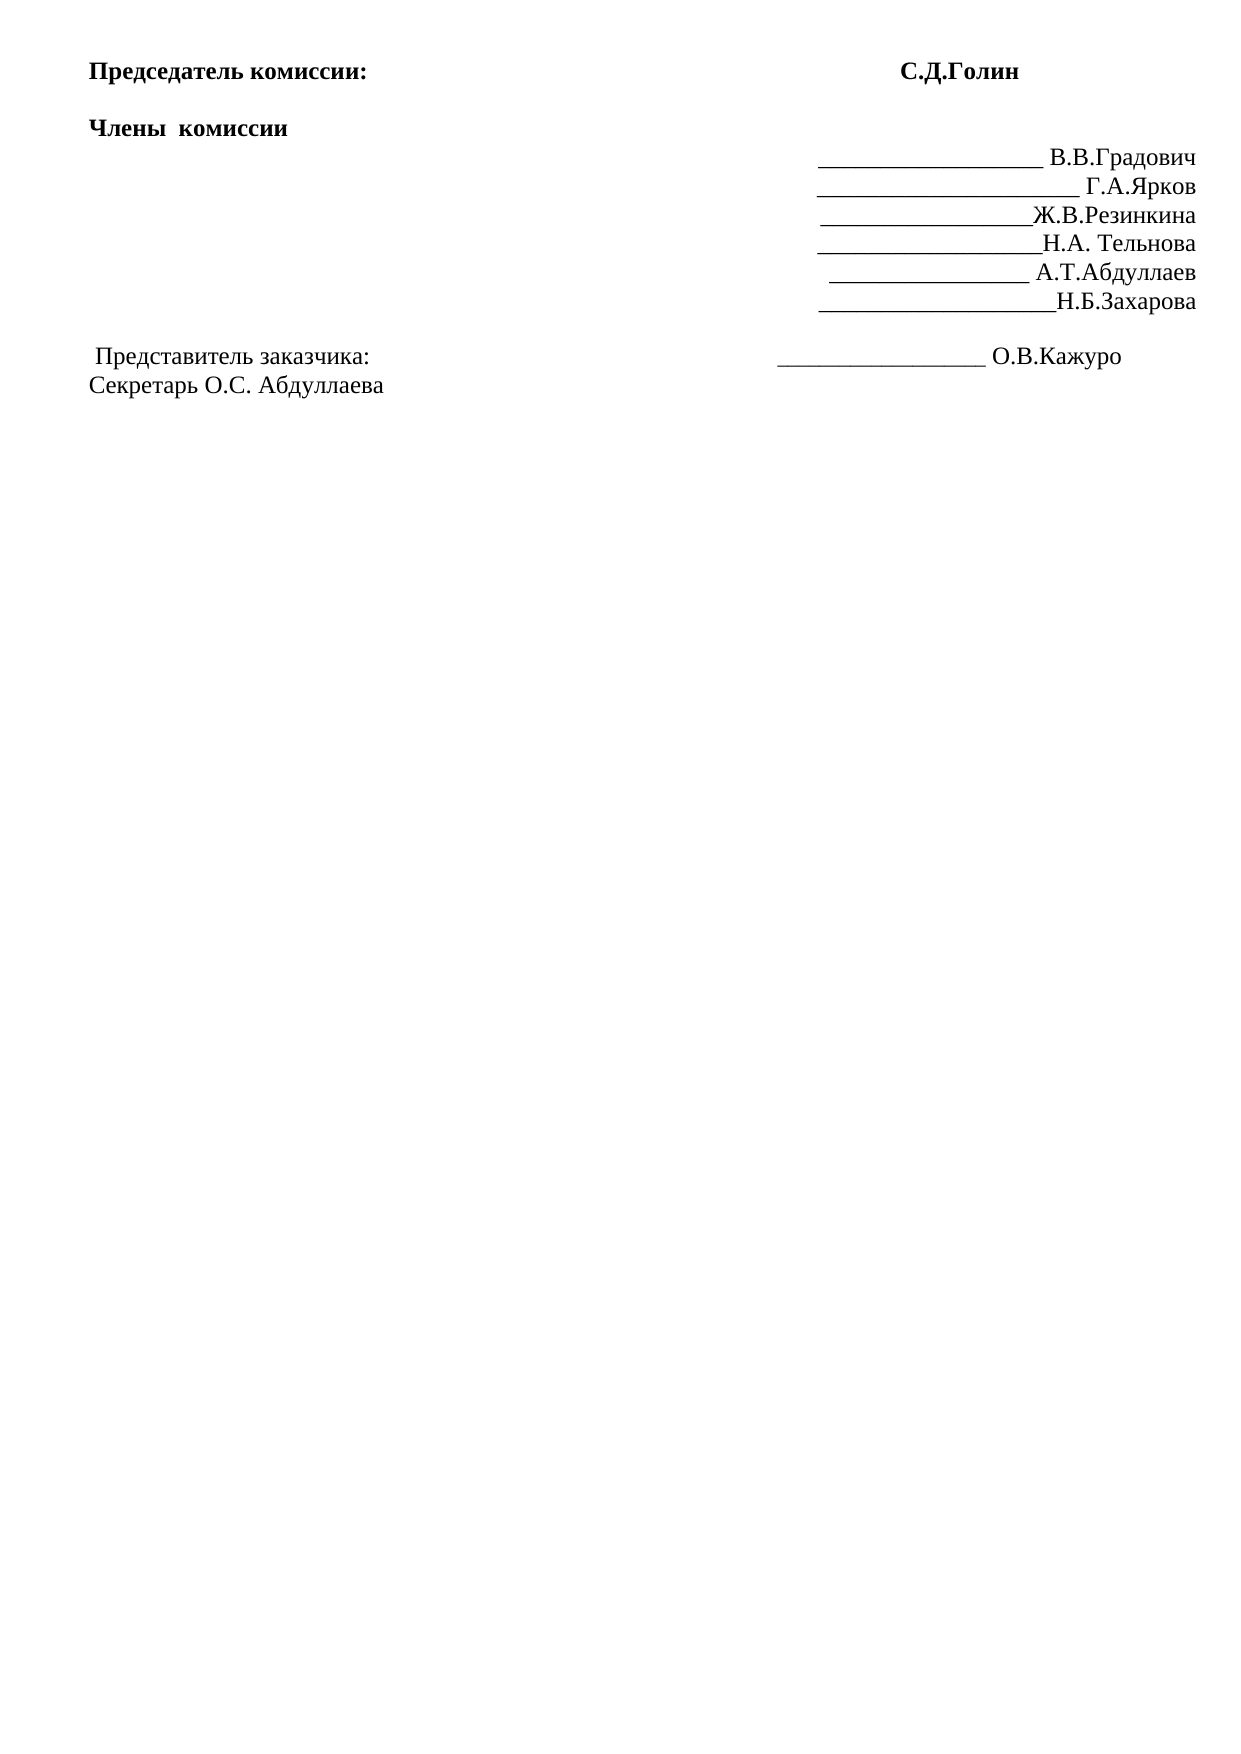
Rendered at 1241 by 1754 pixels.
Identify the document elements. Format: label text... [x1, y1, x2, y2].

text __________________Н.А. Тельнова [89, 228, 1196, 257]
text _________________Ж.В.Резинкина [89, 200, 1196, 228]
text __________________ В.В.Градович [89, 142, 1196, 171]
text _____________________ Г.А.Ярков [89, 171, 1196, 200]
text ___________________Н.Б.Захарова [89, 286, 1196, 315]
text Представитель заказчика: ____________________ О.В.Кажуро [89, 341, 1196, 370]
text Секретарь О.С. Абдуллаева [89, 370, 1196, 398]
text Председатель комиссии: С.Д.Голин [89, 56, 1196, 85]
text Члены комиссии [89, 113, 1196, 142]
text ________________ А.Т.Абдуллаев [89, 257, 1196, 286]
